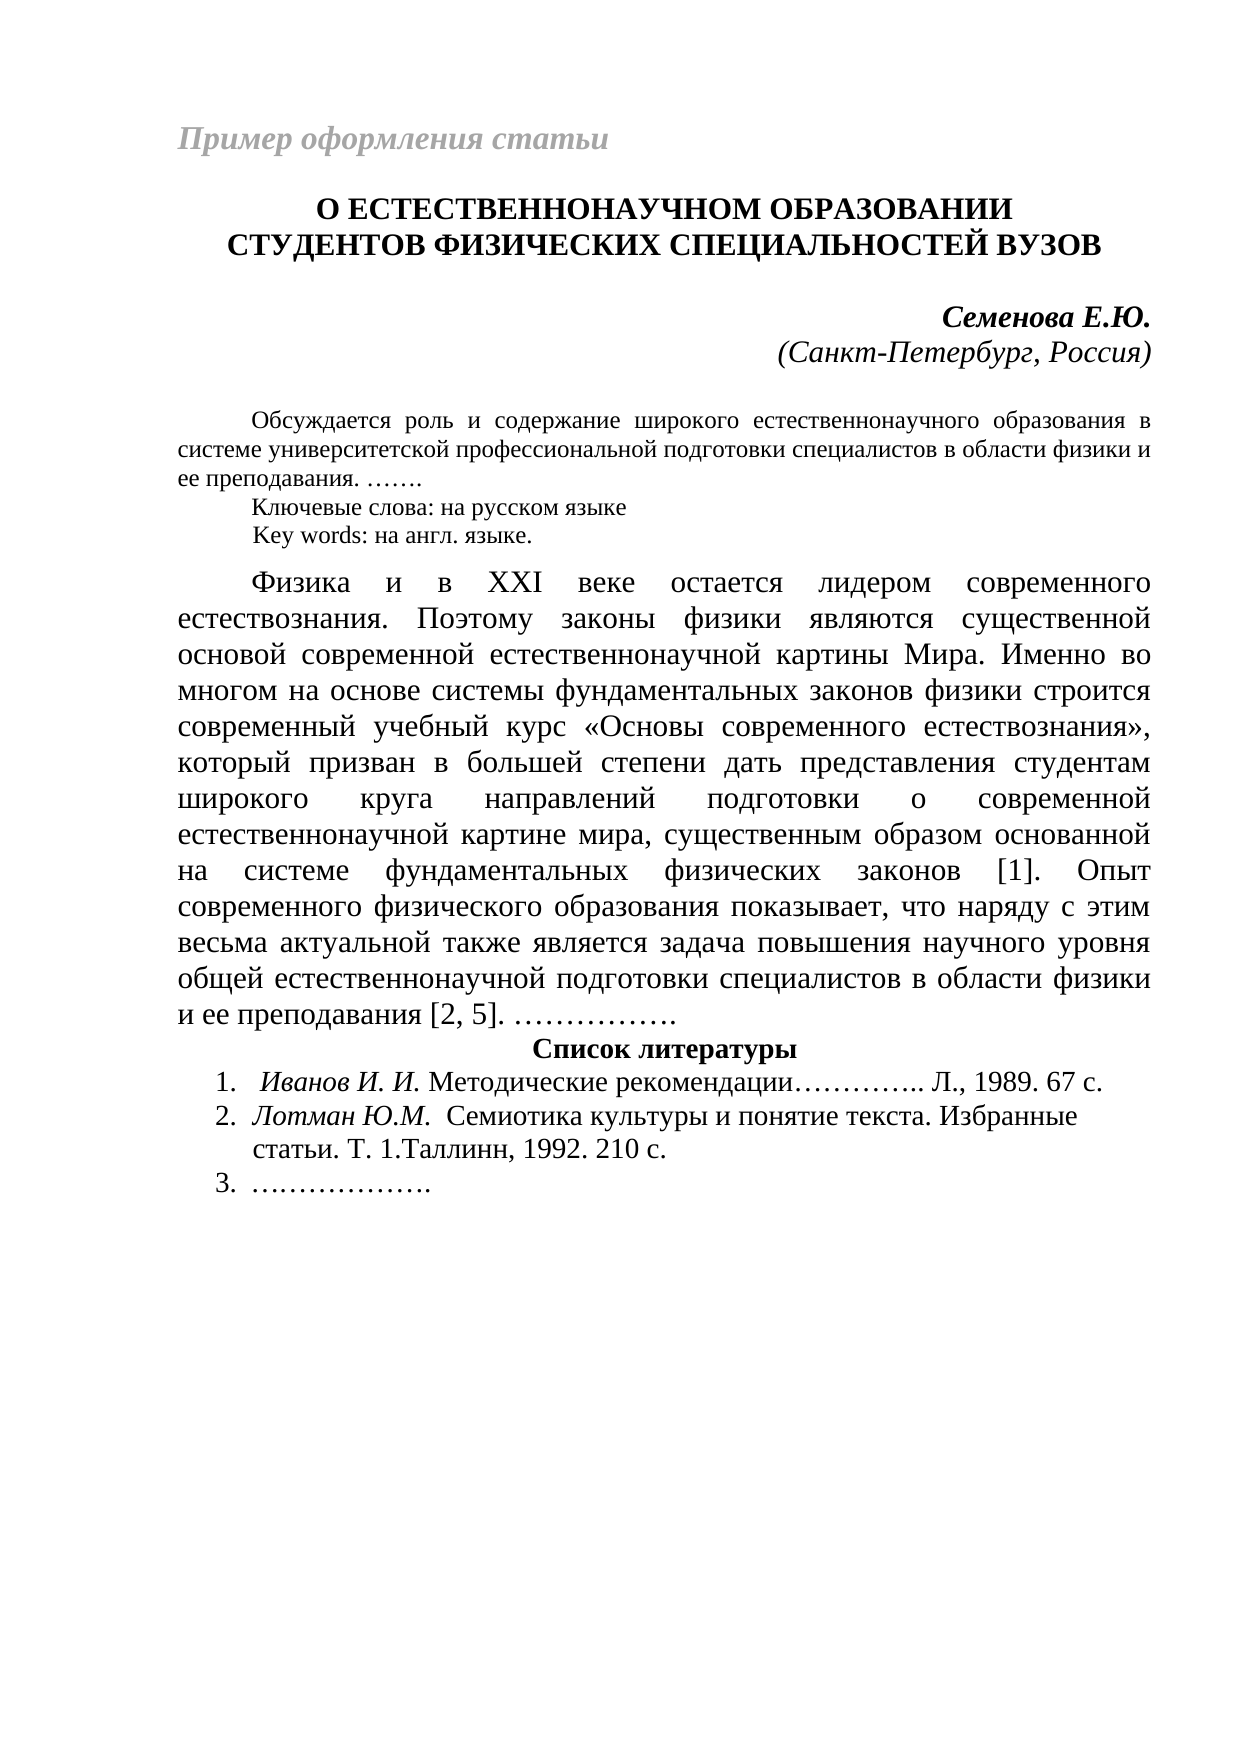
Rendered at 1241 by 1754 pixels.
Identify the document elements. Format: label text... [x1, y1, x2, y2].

list Лотман Ю.М. Семиотика культуры и понятие текста. Избранные статьи. Т. 1.Таллинн, 1992. 210 с. [215, 1098, 1152, 1165]
text Обсуждается роль и содержание широкого естественнонаучного образования в системе университетской профессиональной подготовки специалистов в области физики и ее преподавания. ……. [177, 406, 1152, 492]
text (Санкт-Петербург, Россия) [177, 334, 1152, 370]
text студентов физических специальностей вузов [177, 226, 1152, 262]
text Key words: на англ. языке. [177, 521, 1152, 549]
list Иванов И. И. Методические рекомендации………….. Л., 1989. 67 с. [215, 1064, 1152, 1098]
text О естественнонаучном образовании [177, 190, 1152, 226]
text Список литературы [177, 1031, 1152, 1064]
list ………………. [215, 1165, 1152, 1199]
text Физика и в XXI веке остается лидером современного естествознания. Поэтому законы физики являются существенной основой современной естественнонаучной картины Мира. Именно во многом на основе системы фундаментальных законов физики строится современный учебный курс «Основы современного естествознания», который призван в большей степени дать представления студентам широкого круга направлений подготовки о современной естественнонаучной картине мира, существенным образом основанной на системе фундаментальных физических законов [1]. Опыт современного физического образования показывает, что наряду с этим весьма актуальной также является задача повышения научного уровня общей естественнонаучной подготовки специалистов в области физики и ее преподавания [2, 5]. ……………. [177, 564, 1152, 1031]
text Пример оформления статьи [177, 118, 1152, 156]
text Ключевые слова: на русском языке [177, 492, 1152, 521]
text Семенова Е.Ю. [177, 298, 1152, 334]
